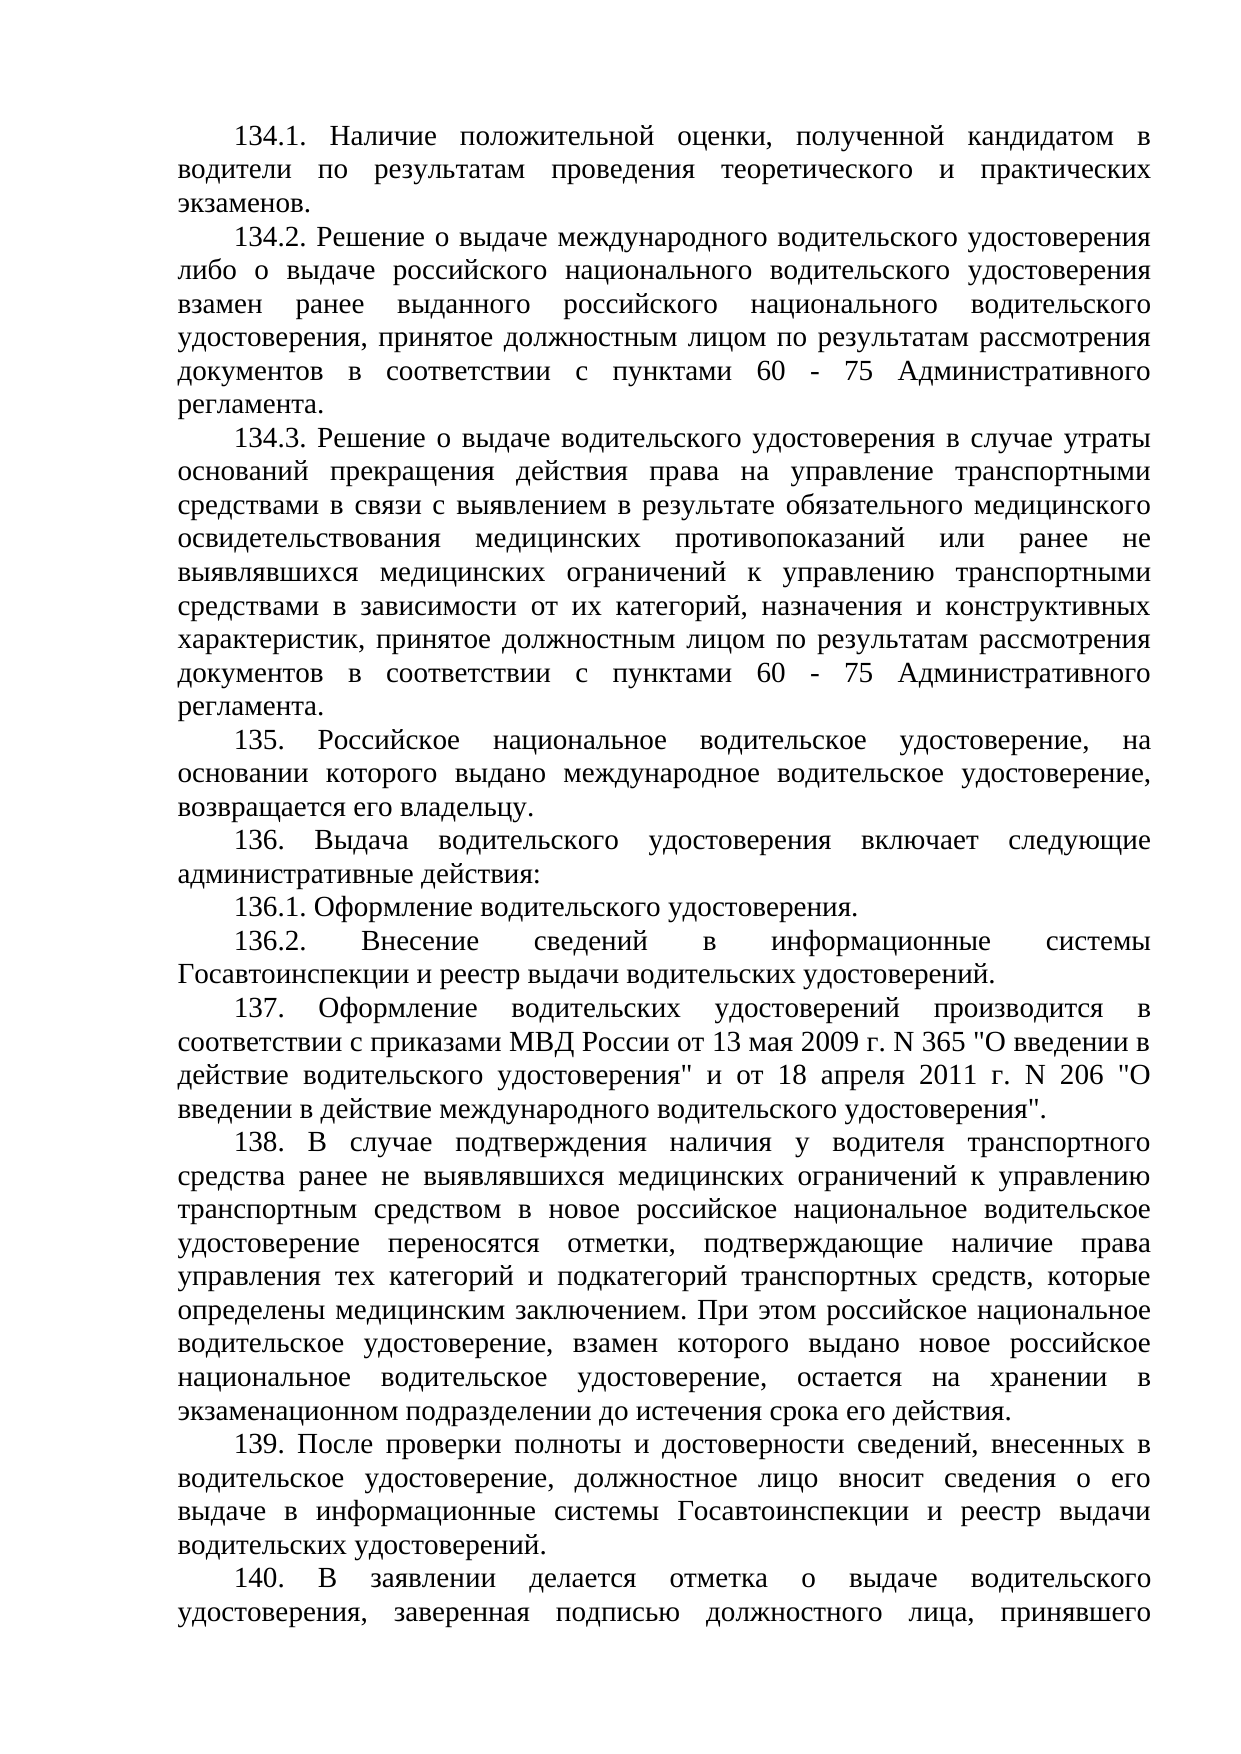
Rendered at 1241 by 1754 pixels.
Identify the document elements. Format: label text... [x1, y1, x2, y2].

text 135. Российское национальное водительское удостоверение, на основании которого выдано международное водительское удостоверение, возвращается его владельцу. [177, 722, 1152, 822]
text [177, 1560, 1152, 1627]
text 136. Выдача водительского удостоверения включает следующие административные действия: [177, 822, 1152, 889]
text 134.2. Решение о выдаче международного водительского удостоверения либо о выдаче российского национального водительского удостоверения взамен ранее выданного российского национального водительского удостоверения, принятое должностным лицом по результатам рассмотрения документов в соответствии с пунктами 60 - 75 Административного регламента. [177, 219, 1152, 420]
text 136.2. Внесение сведений в информационные системы Госавтоинспекции и реестр выдачи водительских удостоверений. [177, 923, 1152, 990]
text 136.1. Оформление водительского удостоверения. [177, 889, 1152, 923]
text 138. В случае подтверждения наличия у водителя транспортного средства ранее не выявлявшихся медицинских ограничений к управлению транспортным средством в новое российское национальное водительское удостоверение переносятся отметки, подтверждающие наличие права управления тех категорий и подкатегорий транспортных средств, которые определены медицинским заключением. При этом российское национальное водительское удостоверение, взамен которого выдано новое российское национальное водительское удостоверение, остается на хранении в экзаменационном подразделении до истечения срока его действия. [177, 1124, 1152, 1426]
text 134.3. Решение о выдаче водительского удостоверения в случае утраты оснований прекращения действия права на управление транспортными средствами в связи с выявлением в результате обязательного медицинского освидетельствования медицинских противопоказаний или ранее не выявлявшихся медицинских ограничений к управлению транспортными средствами в зависимости от их категорий, назначения и конструктивных характеристик, принятое должностным лицом по результатам рассмотрения документов в соответствии с пунктами 60 - 75 Административного регламента. [177, 420, 1152, 722]
text 139. После проверки полноты и достоверности сведений, внесенных в водительское удостоверение, должностное лицо вносит сведения о его выдаче в информационные системы Госавтоинспекции и реестр выдачи водительских удостоверений. [177, 1426, 1152, 1560]
text 137. Оформление водительских удостоверений производится в соответствии с приказами МВД России от 13 мая 2009 г. N 365 "О введении в действие водительского удостоверения" и от 18 апреля 2011 г. N 206 "О введении в действие международного водительского удостоверения". [177, 990, 1152, 1124]
text 134.1. Наличие положительной оценки, полученной кандидатом в водители по результатам проведения теоретического и практических экзаменов. [177, 118, 1152, 219]
